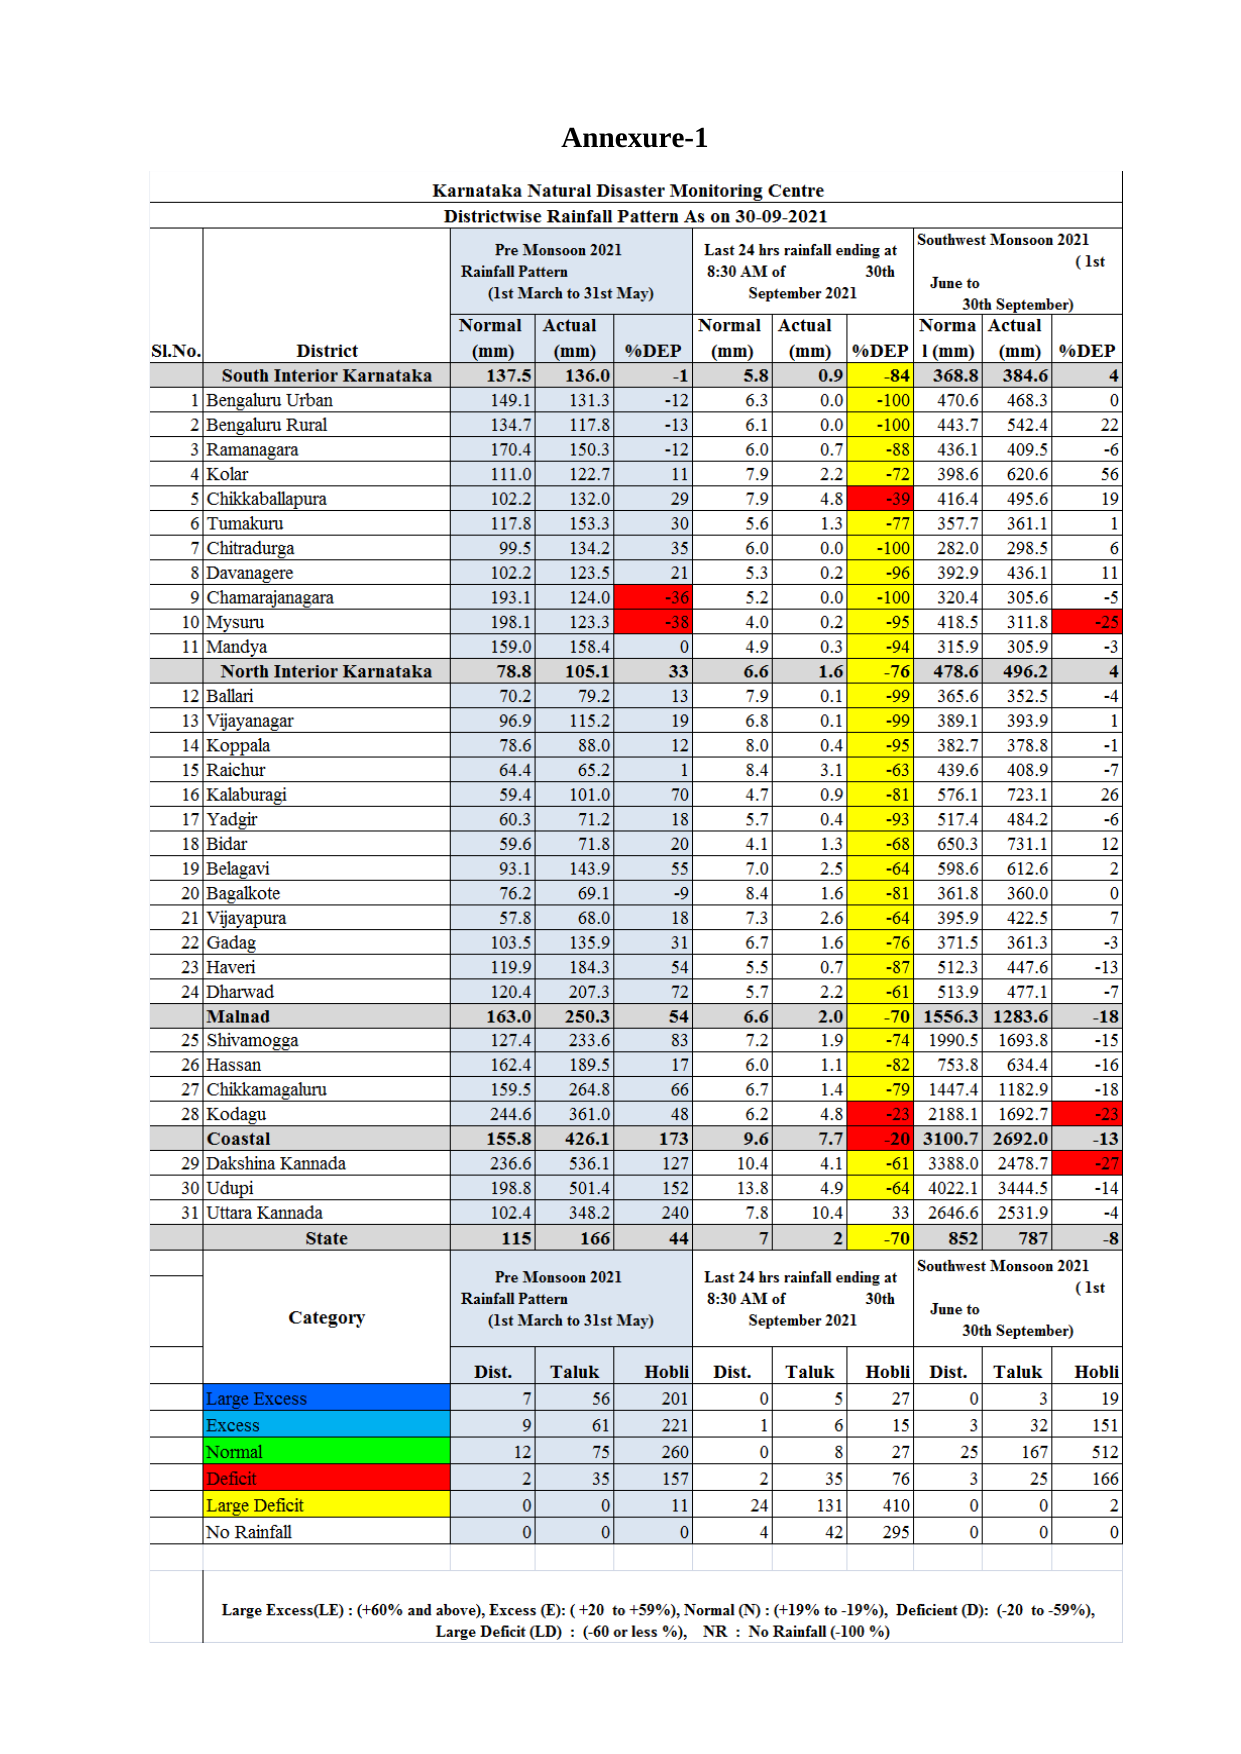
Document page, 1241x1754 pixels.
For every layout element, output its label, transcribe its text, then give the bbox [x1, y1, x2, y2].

text Annexure-1 [149, 120, 1120, 153]
picture [149, 171, 1123, 1643]
